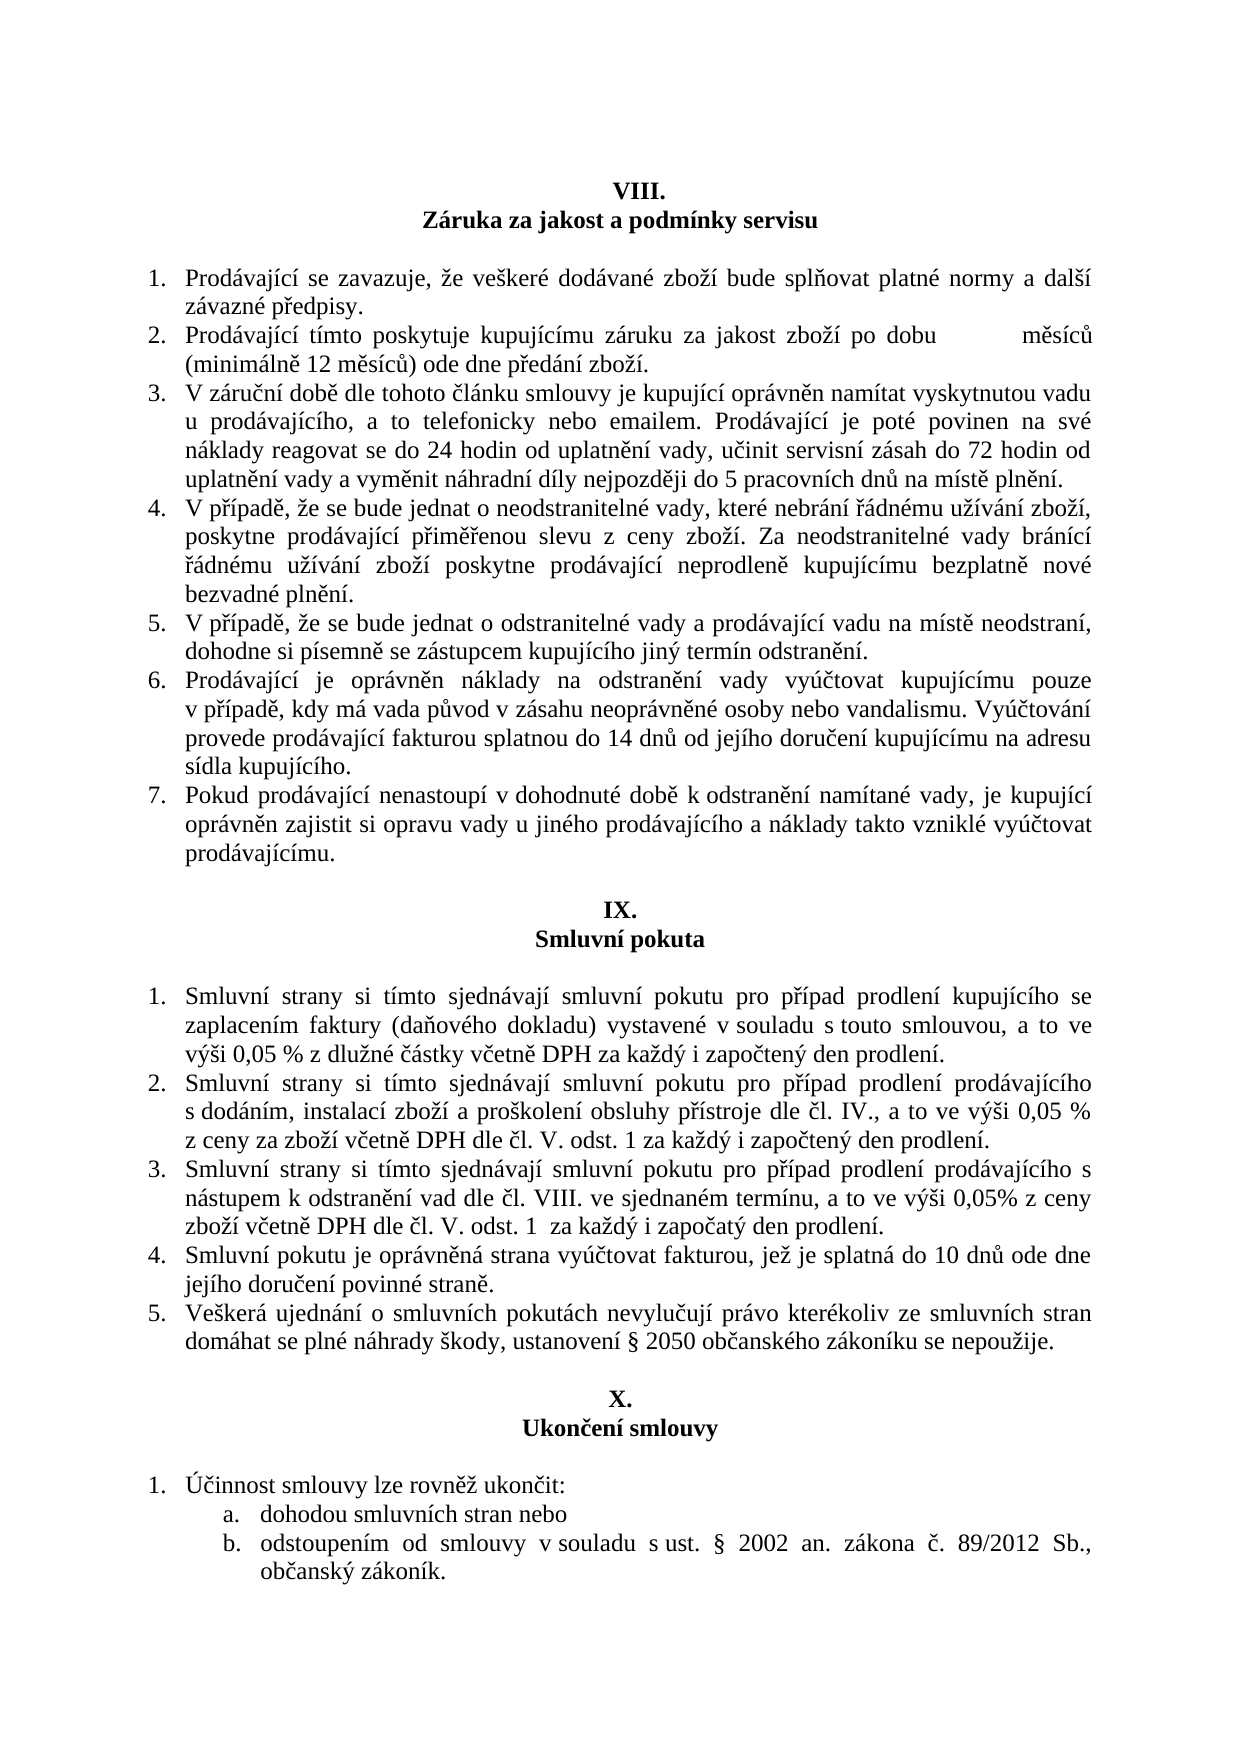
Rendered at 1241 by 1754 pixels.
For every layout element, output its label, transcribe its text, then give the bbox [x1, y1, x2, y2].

list V případě, že se bude jednat o neodstranitelné vady, které nebrání řádnému užívání zboží, poskytne prodávající přiměřenou slevu z ceny zboží. Za neodstranitelné vady bránící řádnému užívání zboží poskytne prodávající neprodleně kupujícímu bezplatně nové bezvadné plnění. [148, 493, 1093, 608]
text Ukončení smlouvy [148, 1413, 1093, 1441]
list V případě, že se bude jednat o odstranitelné vady a prodávající vadu na místě neodstraní, dohodne si písemně se zástupcem kupujícího jiný termín odstranění. [148, 608, 1093, 665]
list Smluvní strany si tímto sjednávají smluvní pokutu pro případ prodlení prodávajícího s dodáním, instalací zboží a proškolení obsluhy přístroje dle čl. IV., a to ve výši 0,05 % z ceny za zboží včetně DPH dle čl. V. odst. 1 za každý i započtený den prodlení. [148, 1068, 1093, 1154]
list Veškerá ujednání o smluvních pokutách nevylučují právo kterékoliv ze smluvních stran domáhat se plné náhrady škody, ustanovení § 2050 občanského zákoníku se nepoužije. [148, 1298, 1093, 1355]
list VIII. [185, 176, 1093, 205]
list dohodou smluvních stran nebo [223, 1499, 1093, 1528]
list Prodávající se zavazuje, že veškeré dodávané zboží bude splňovat platné normy a další závazné předpisy. [148, 263, 1093, 320]
text Smluvní pokuta [148, 924, 1093, 953]
list V záruční době dle tohoto článku smlouvy je kupující oprávněn namítat vyskytnutou vadu u prodávajícího, a to telefonicky nebo emailem. Prodávající je poté povinen na své náklady reagovat se do 24 hodin od uplatnění vady, učinit servisní zásah do 72 hodin od uplatnění vady a vyměnit náhradní díly nejpozději do 5 pracovních dnů na místě plnění. [148, 378, 1093, 493]
text X. [148, 1384, 1093, 1413]
list Účinnost smlouvy lze rovněž ukončit: [148, 1470, 1093, 1499]
list Prodávající tímto poskytuje kupujícímu záruku za jakost zboží po dobu měsíců (minimálně 12 měsíců) ode dne předání zboží. [148, 320, 1093, 378]
list Smluvní strany si tímto sjednávají smluvní pokutu pro případ prodlení kupujícího se zaplacením faktury (daňového dokladu) vystavené v souladu s touto smlouvou, a to ve výši 0,05 % z dlužné částky včetně DPH za každý i započtený den prodlení. [148, 981, 1093, 1068]
list Smluvní strany si tímto sjednávají smluvní pokutu pro případ prodlení prodávajícího s nástupem k odstranění vad dle čl. VIII. ve sjednaném termínu, a to ve výši 0,05% z ceny zboží včetně DPH dle čl. V. odst. 1 za každý i započatý den prodlení. [148, 1154, 1093, 1240]
text Záruka za jakost a podmínky servisu [148, 205, 1093, 234]
list Pokud prodávající nenastoupí v dohodnuté době k odstranění namítané vady, je kupující oprávněn zajistit si opravu vady u jiného prodávajícího a náklady takto vzniklé vyúčtovat prodávajícímu. [148, 780, 1093, 866]
list Prodávající je oprávněn náklady na odstranění vady vyúčtovat kupujícímu pouze v případě, kdy má vada původ v zásahu neoprávněné osoby nebo vandalismu. Vyúčtování provede prodávající fakturou splatnou do 14 dnů od jejího doručení kupujícímu na adresu sídla kupujícího. [148, 665, 1093, 780]
list Smluvní pokutu je oprávněná strana vyúčtovat fakturou, jež je splatná do 10 dnů ode dne jejího doručení povinné straně. [148, 1240, 1093, 1298]
list odstoupením od smlouvy v souladu s ust. § 2002 an. zákona č. 89/2012 Sb., občanský zákoník. [223, 1528, 1093, 1585]
text IX. [148, 895, 1093, 924]
